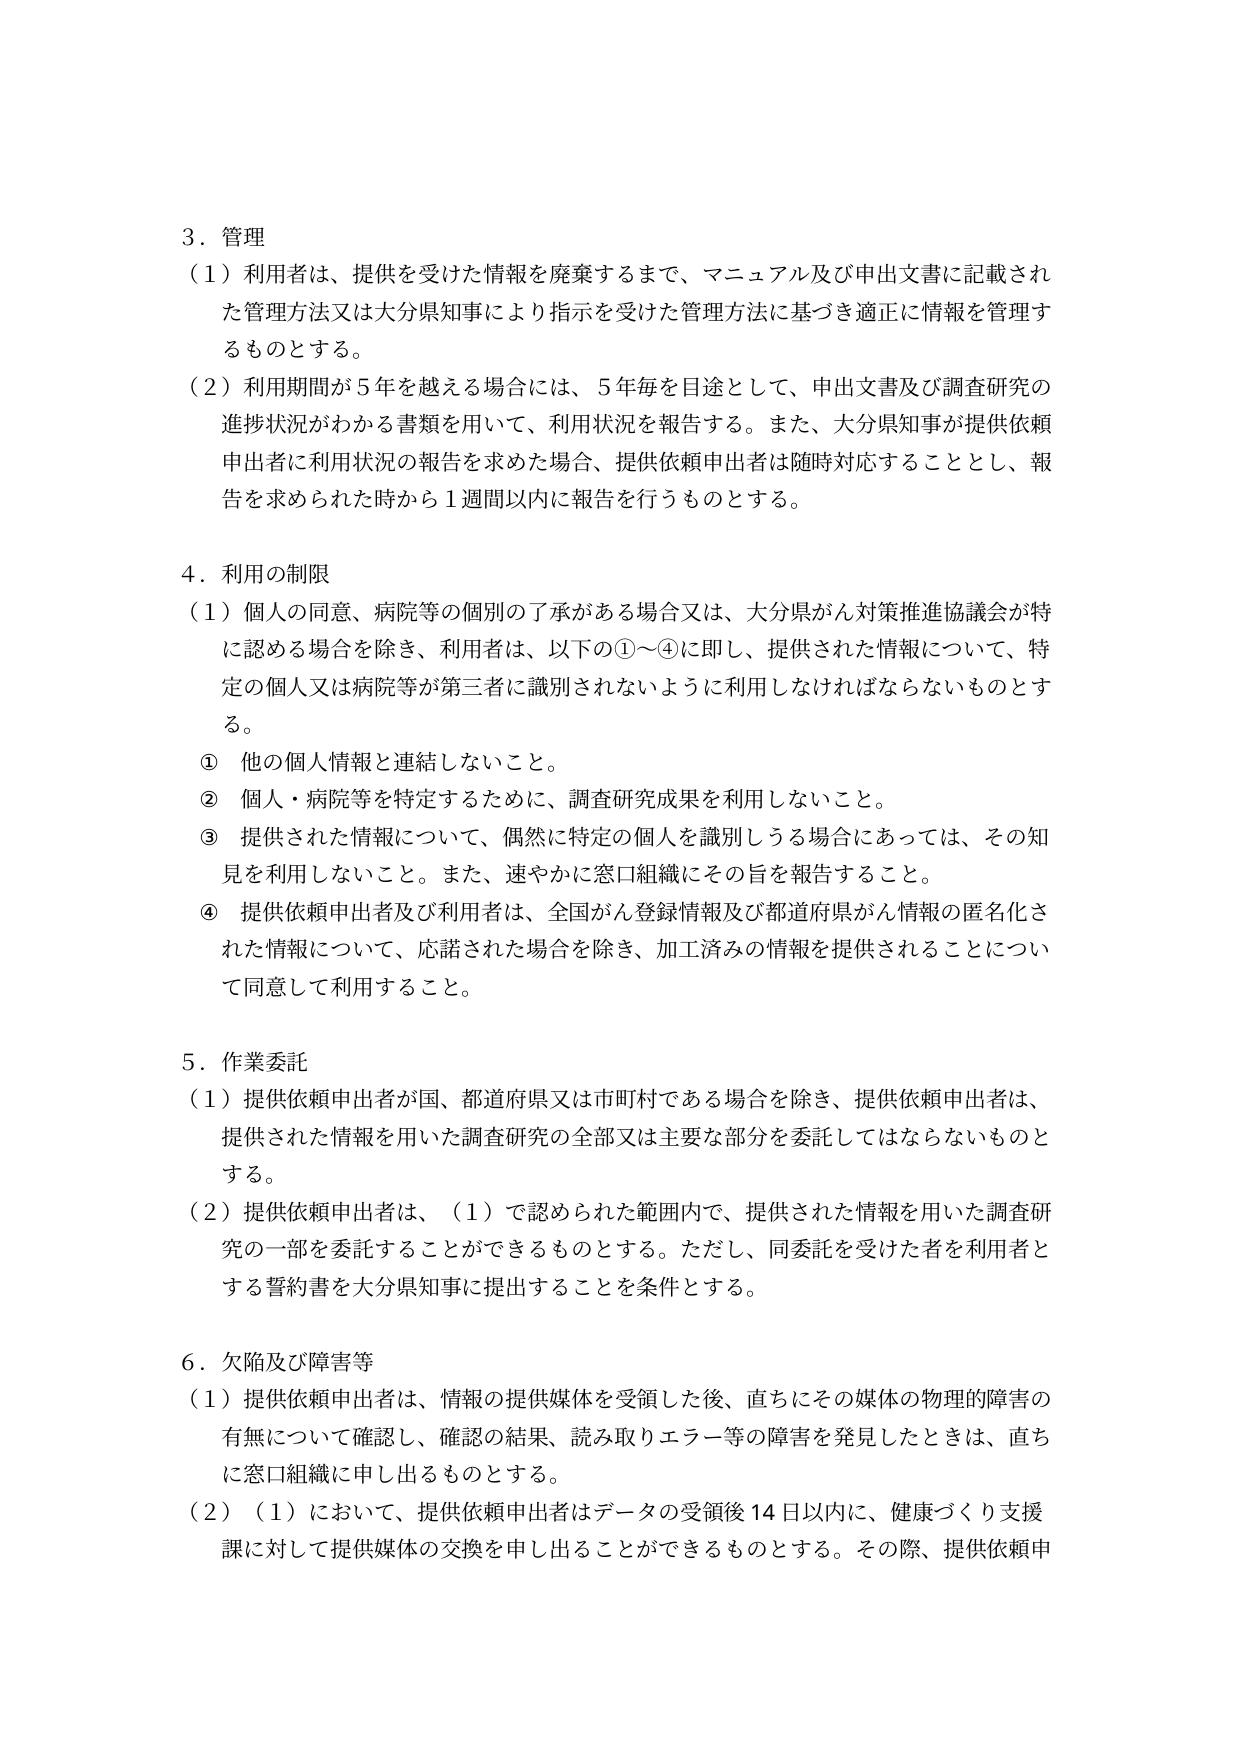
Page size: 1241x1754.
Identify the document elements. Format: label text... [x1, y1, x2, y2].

text ① 他の個人情報と連結しないこと。 [177, 742, 1063, 779]
text （２）利用期間が５年を越える場合には、５年毎を目途として、申出文書及び調査研究の進捗状況がわかる書類を用いて、利用状況を報告する。また、大分県知事が提供依頼申出者に利用状況の報告を求めた場合、提供依頼申出者は随時対応することとし、報告を求められた時から１週間以内に報告を行うものとする。 [177, 367, 1063, 517]
text ② 個人・病院等を特定するために、調査研究成果を利用しないこと。 [199, 779, 1063, 817]
text ５．作業委託 [177, 1042, 1063, 1079]
text （１）提供依頼申出者は、情報の提供媒体を受領した後、直ちにその媒体の物理的障害の有無について確認し、確認の結果、読み取りエラー等の障害を発見したときは、直ちに窓口組織に申し出るものとする。 [177, 1379, 1063, 1492]
text ６．欠陥及び障害等 [177, 1342, 1063, 1379]
text （１）個人の同意、病院等の個別の了承がある場合又は、大分県がん対策推進協議会が特に認める場合を除き、利用者は、以下の①～④に即し、提供された情報について、特定の個人又は病院等が第三者に識別されないように利用しなければならないものとする。 [177, 592, 1063, 742]
text ４．利用の制限 [177, 554, 1063, 592]
text ④ 提供依頼申出者及び利用者は、全国がん登録情報及び都道府県がん情報の匿名化された情報について、応諾された場合を除き、加工済みの情報を提供されることについて同意して利用すること。 [199, 892, 1063, 1004]
text （１）提供依頼申出者が国、都道府県又は市町村である場合を除き、提供依頼申出者は、提供された情報を用いた調査研究の全部又は主要な部分を委託してはならないものとする。 [177, 1079, 1063, 1192]
text （２）提供依頼申出者は、（１）で認められた範囲内で、提供された情報を用いた調査研究の一部を委託することができるものとする。ただし、同委託を受けた者を利用者とする誓約書を大分県知事に提出することを条件とする。 [177, 1192, 1063, 1304]
text ③ 提供された情報について、偶然に特定の個人を識別しうる場合にあっては、その知見を利用しないこと。また、速やかに窓口組織にその旨を報告すること。 [199, 817, 1063, 892]
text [177, 1492, 1063, 1567]
text ３．管理 [177, 217, 1063, 254]
text （１）利用者は、提供を受けた情報を廃棄するまで、マニュアル及び申出文書に記載された管理方法又は大分県知事により指示を受けた管理方法に基づき適正に情報を管理するものとする。 [177, 254, 1063, 367]
